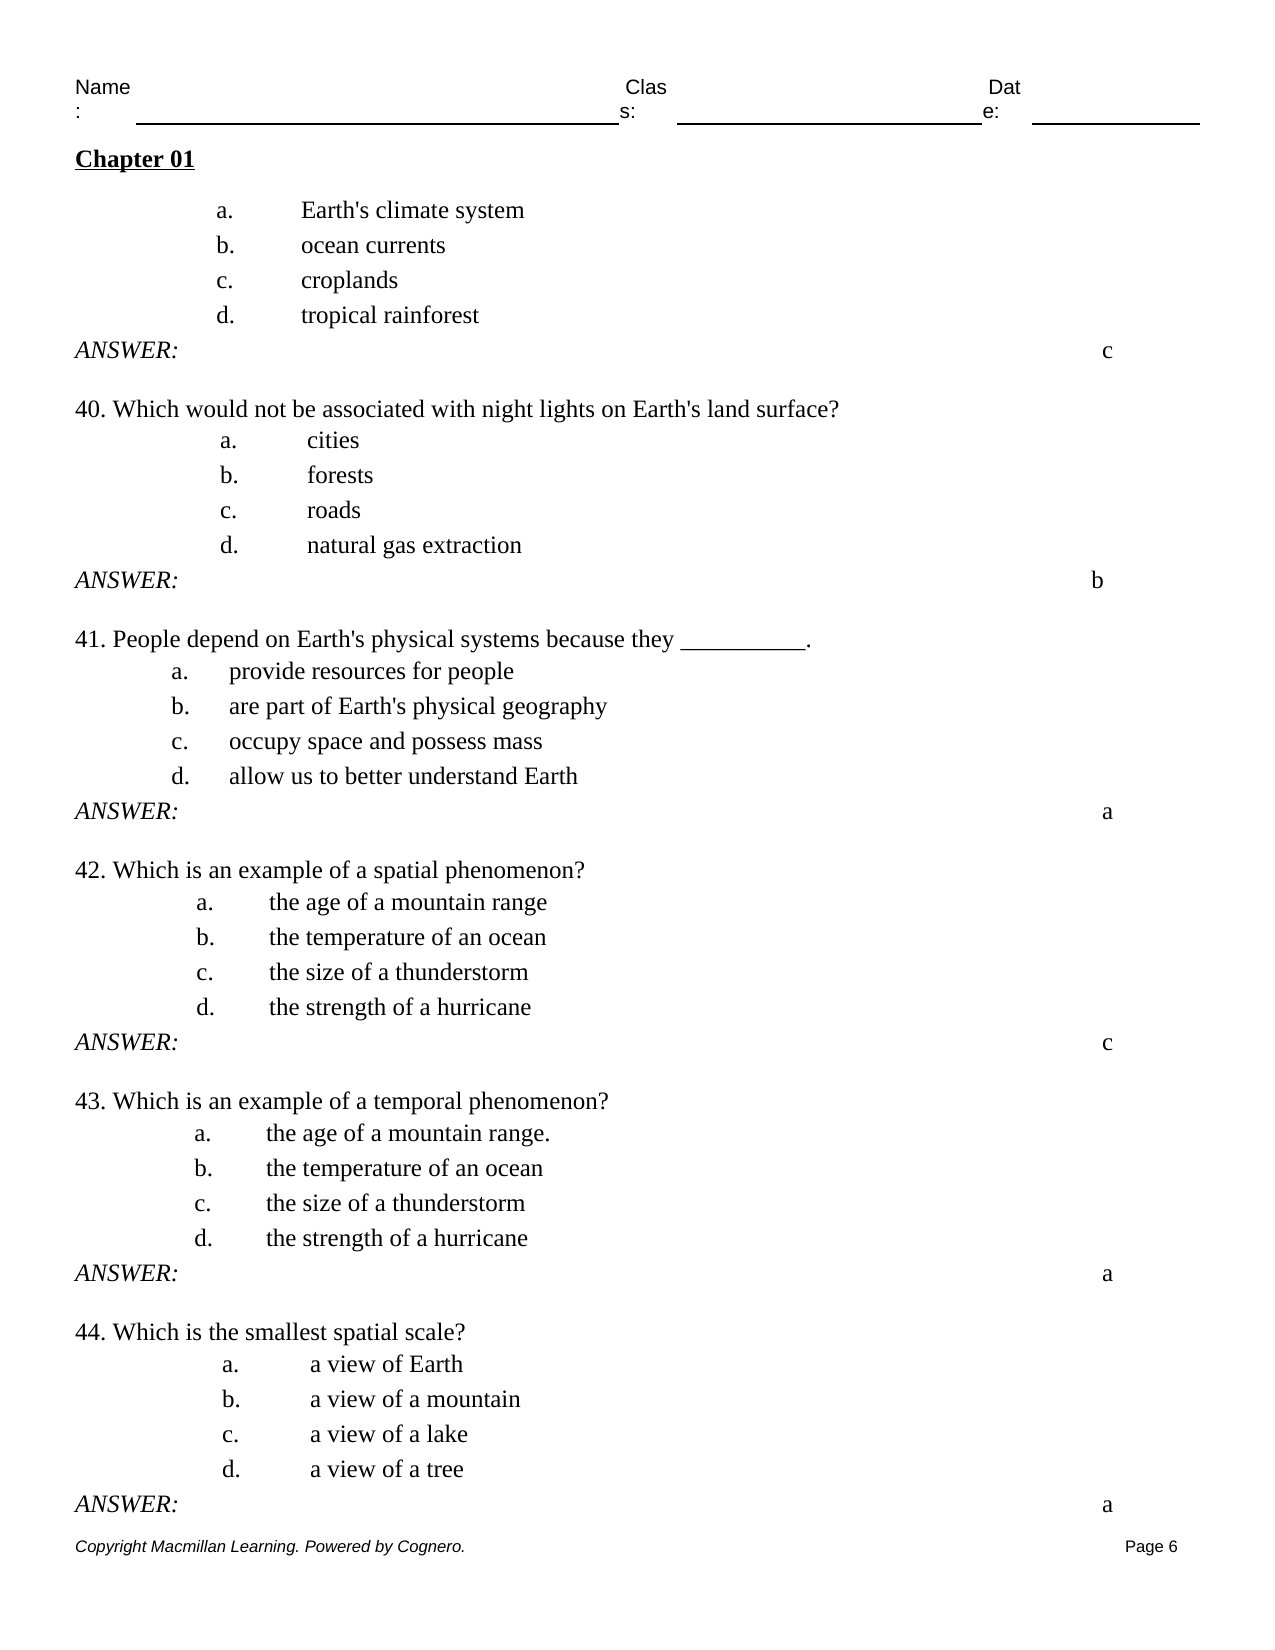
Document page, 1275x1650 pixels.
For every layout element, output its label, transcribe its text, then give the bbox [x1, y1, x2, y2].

table_header 43. Which is an example of a temporal phenomenon? [75, 1086, 1200, 1290]
table_header 42. Which is an example of a spatial phenomenon? [75, 855, 1200, 1059]
table_header 44. Which is the smallest spatial scale? [75, 1317, 1200, 1521]
table_header 41. People depend on Earth's physical systems because they __________. [75, 625, 1200, 828]
table_header 40. Which would not be associated with night lights on Earth's land surface? [75, 394, 1200, 598]
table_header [75, 192, 1200, 367]
